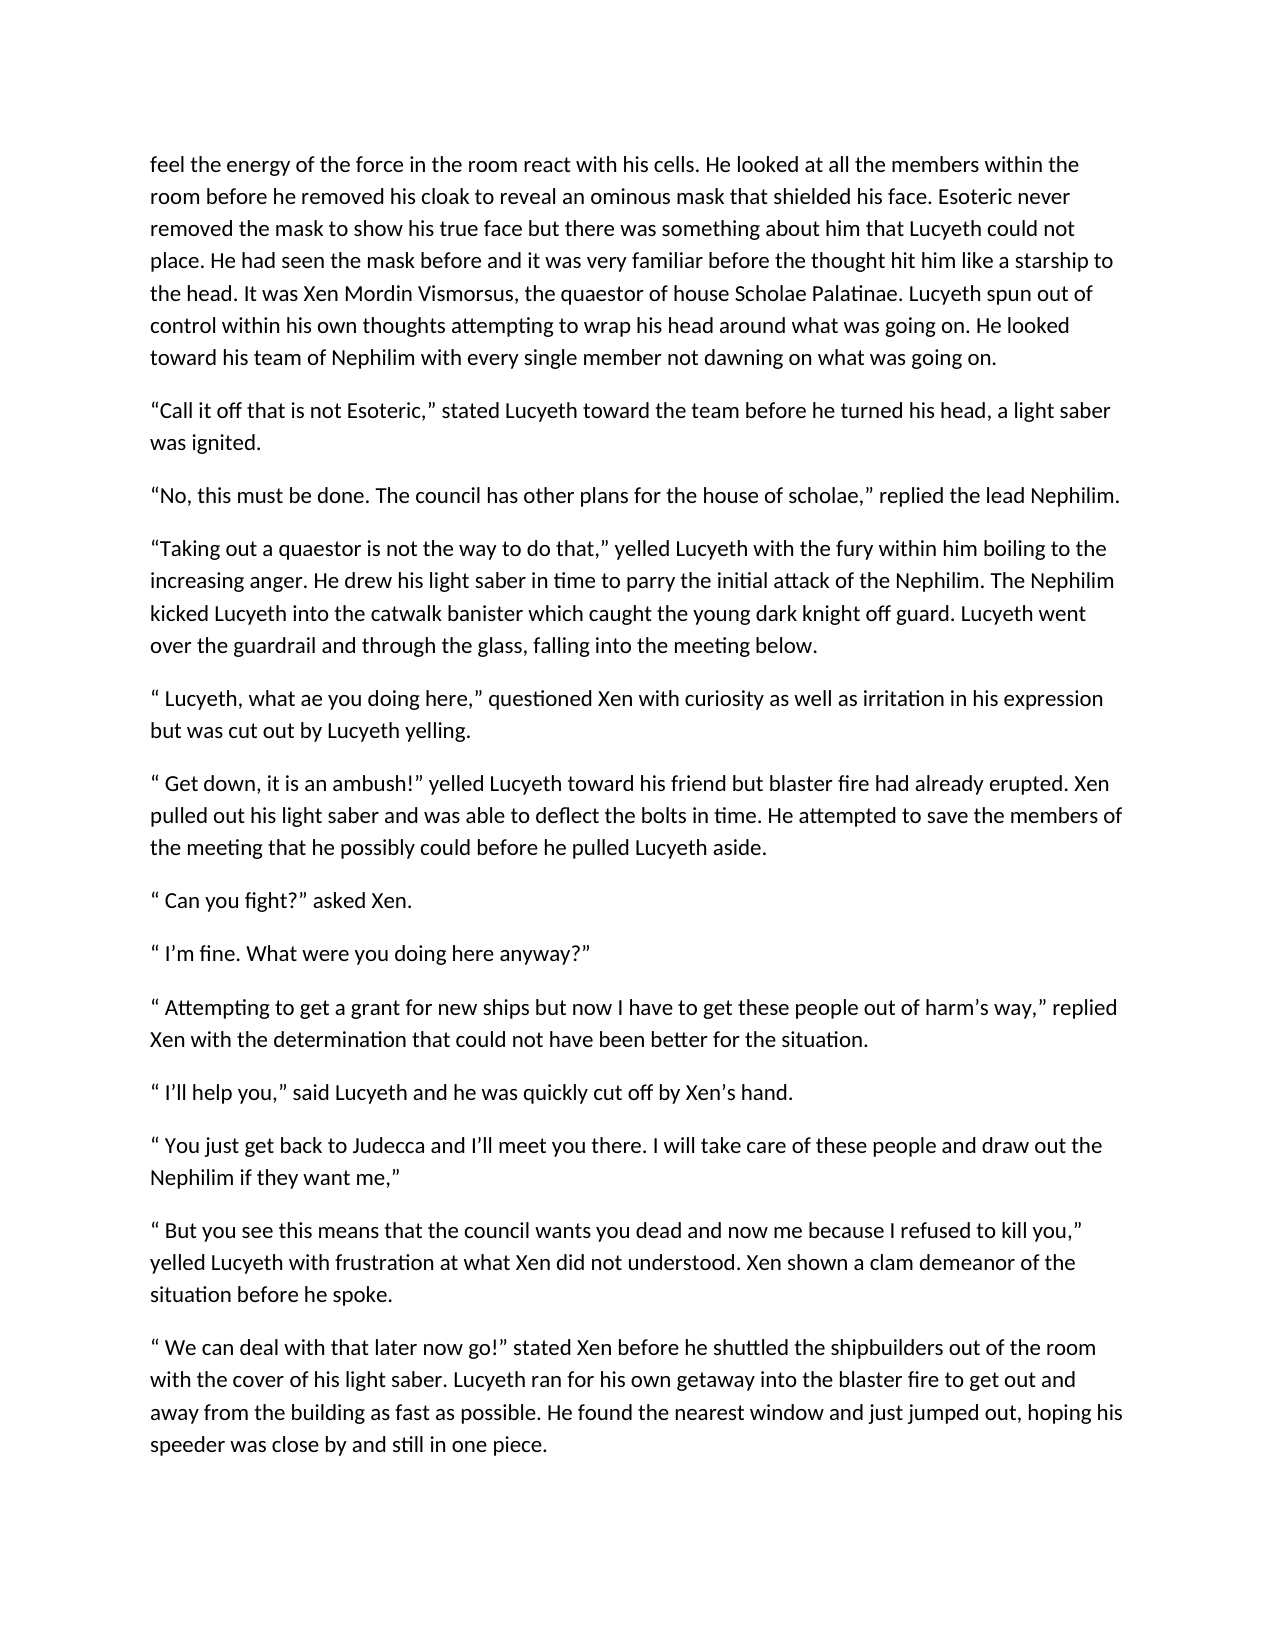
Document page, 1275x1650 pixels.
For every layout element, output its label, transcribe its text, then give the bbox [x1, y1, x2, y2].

text “ I’m fine. What were you doing here anyway?” [150, 939, 1125, 968]
text “ Get down, it is an ambush!” yelled Lucyeth toward his friend but blaster fire had already erupted. Xen pulled out his light saber and was able to deflect the bolts in time. He attempted to save the members of the meeting that he possibly could before he pulled Lucyeth aside. [150, 769, 1125, 862]
text “ But you see this means that the council wants you dead and now me because I refused to kill you,” yelled Lucyeth with frustration at what Xen did not understood. Xen shown a clam demeanor of the situation before he spoke. [150, 1216, 1125, 1308]
text “ Can you fight?” asked Xen. [150, 887, 1125, 914]
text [150, 150, 1125, 371]
text “Taking out a quaestor is not the way to do that,” yelled Lucyeth with the fury within him boiling to the increasing anger. He drew his light saber in time to parry the initial attack of the Nephilim. The Nephilim kicked Lucyeth into the catwalk banister which caught the young dark knight off guard. Lucyeth went over the guardrail and through the glass, falling into the meeting below. [150, 534, 1125, 659]
text “ Lucyeth, what ae you doing here,” questioned Xen with curiosity as well as irritation in his expression but was cut out by Lucyeth yelling. [150, 684, 1125, 744]
text “Call it off that is not Esoteric,” stated Lucyeth toward the team before he turned his head, a light saber was ignited. [150, 396, 1125, 456]
text “ We can deal with that later now go!” stated Xen before he shuttled the shipbuilders out of the room with the cover of his light saber. Lucyeth ran for his own getaway into the blaster fire to get out and away from the building as fast as possible. He found the nearest window and just jumped out, hoping his speeder was close by and still in one piece. [150, 1333, 1125, 1458]
text “ Attempting to get a grant for new ships but now I have to get these people out of harm’s way,” replied Xen with the determination that could not have been better for the situation. [150, 993, 1125, 1053]
text “ You just get back to Judecca and I’ll meet you there. I will take care of these people and draw out the Nephilim if they want me,” [150, 1131, 1125, 1191]
text “No, this must be done. The council has other plans for the house of scholae,” replied the lead Nephilim. [150, 481, 1125, 509]
text “ I’ll help you,” said Lucyeth and he was quickly cut off by Xen’s hand. [150, 1078, 1125, 1106]
